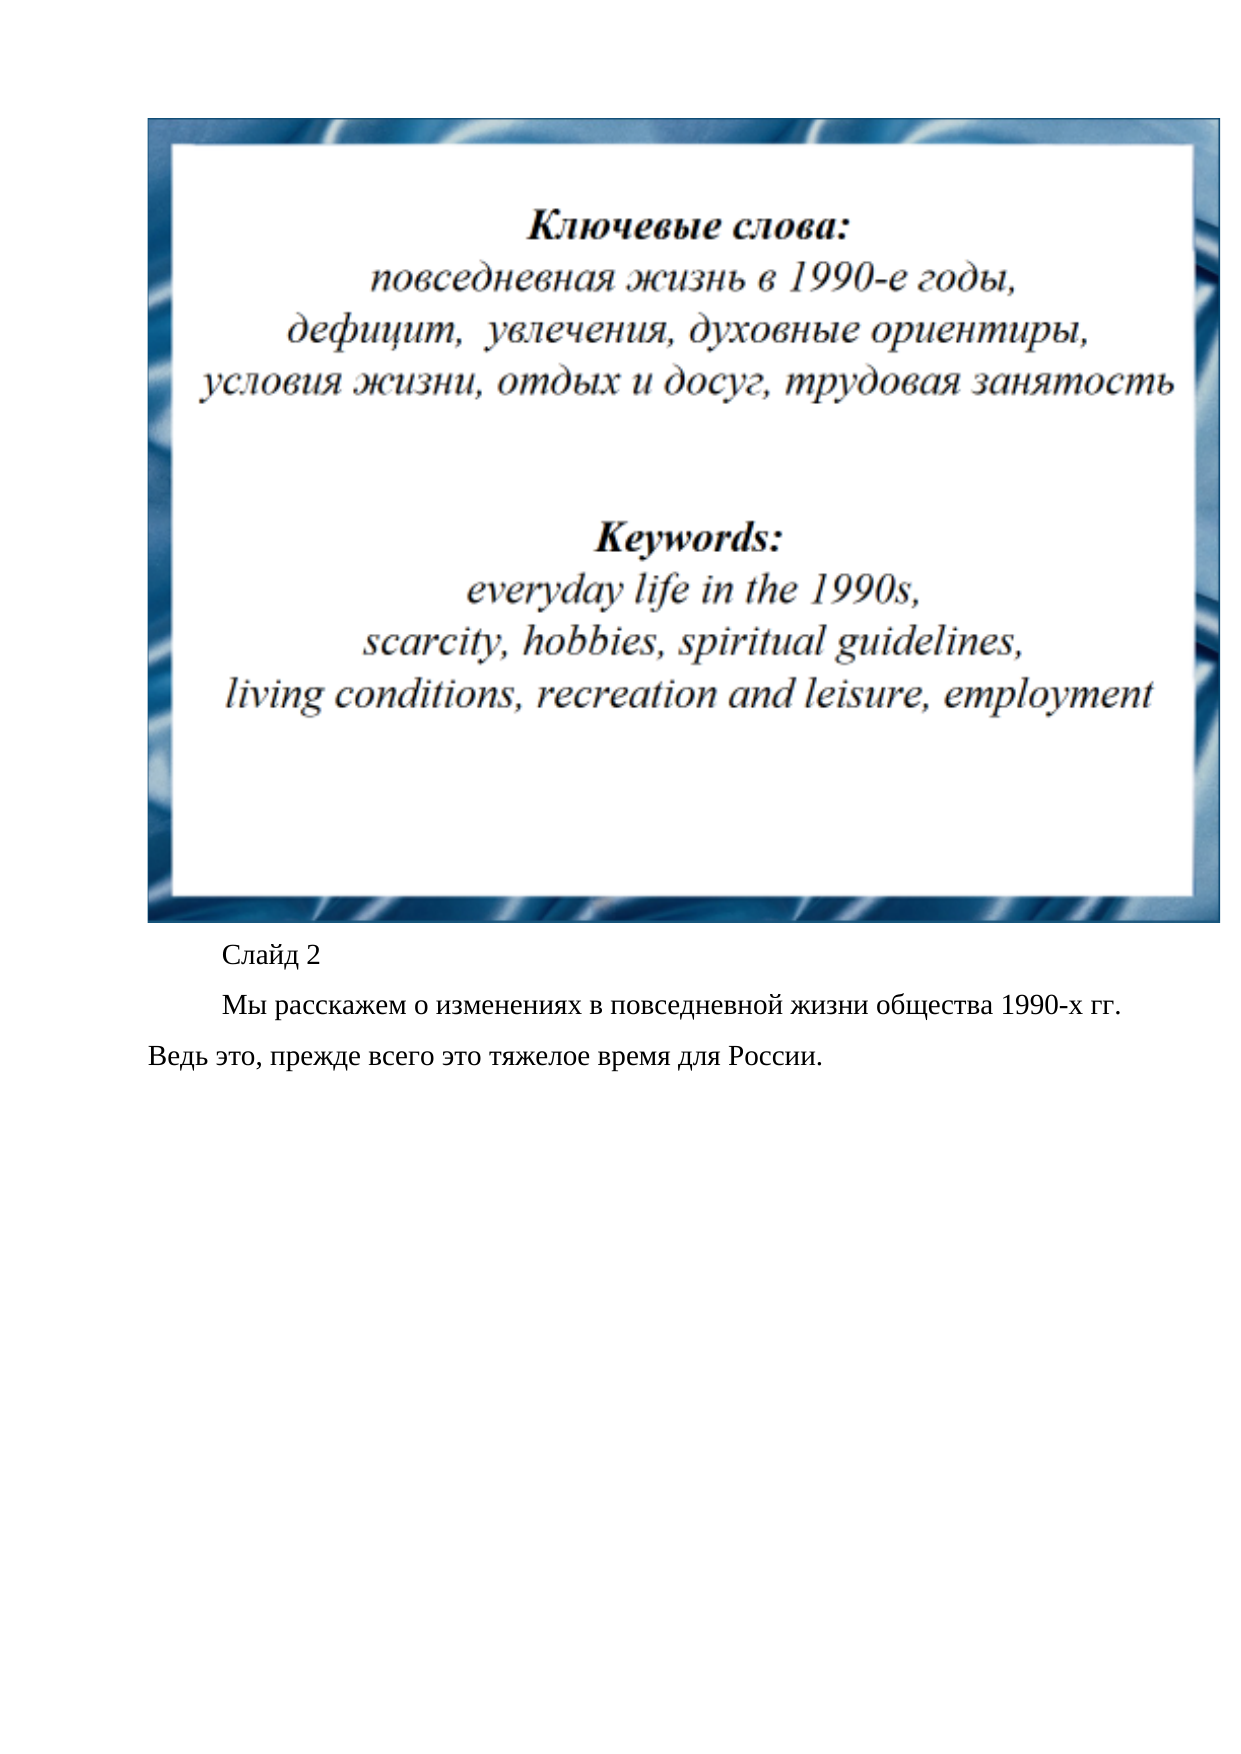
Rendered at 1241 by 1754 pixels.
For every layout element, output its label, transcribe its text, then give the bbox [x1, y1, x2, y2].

picture [147, 118, 1221, 923]
text Слайд 2 [148, 937, 1181, 971]
text Ведь это, прежде всего это тяжелое время для России. [148, 1038, 1181, 1071]
text Мы расскажем о изменениях в повседневной жизни общества 1990-х гг. [148, 987, 1181, 1021]
